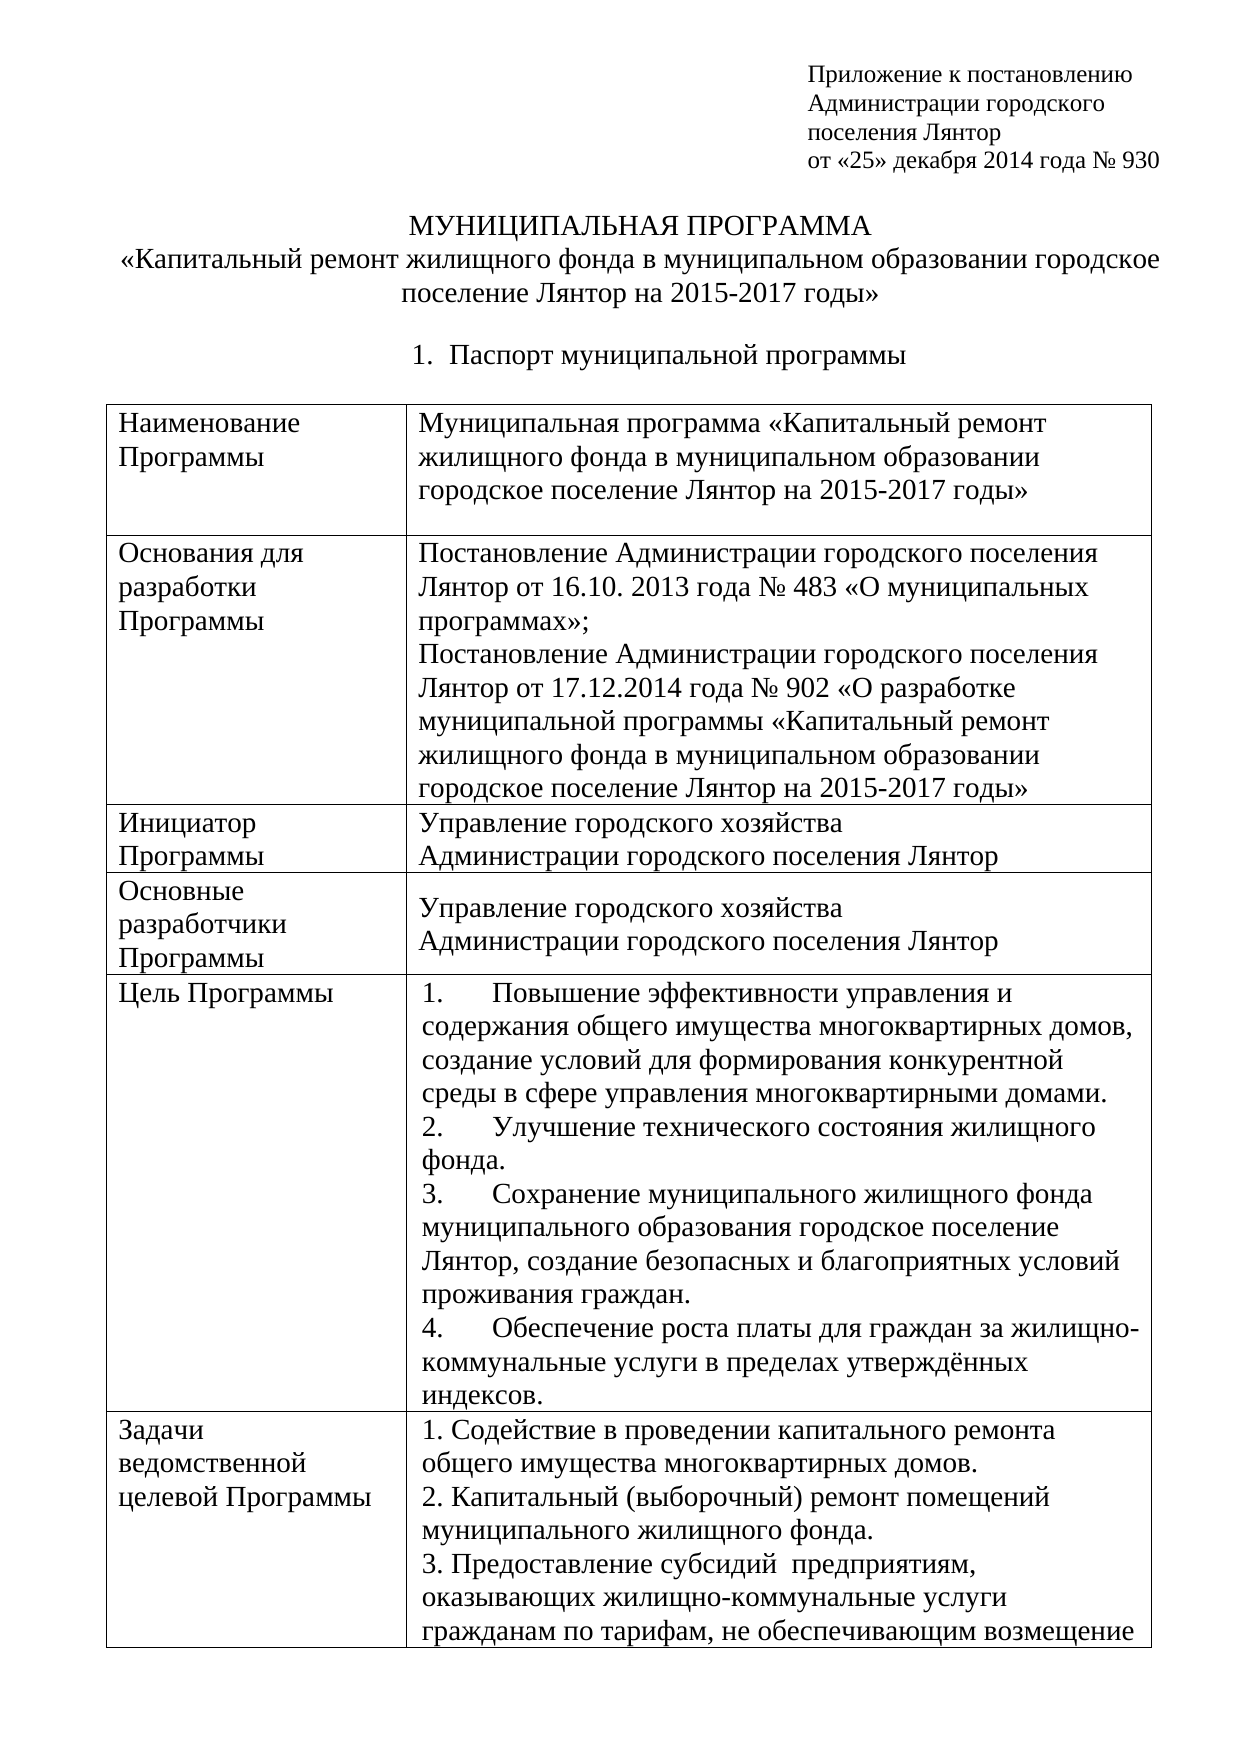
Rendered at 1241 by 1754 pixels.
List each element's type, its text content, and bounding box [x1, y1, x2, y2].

text МУНИЦИПАЛЬНАЯ ПРОГРАММА [118, 208, 1162, 241]
table_cell Инициатор Программы [107, 805, 406, 872]
table_cell Управление городского хозяйства Администрации городского поселения Лянтор [407, 873, 1151, 974]
table_header Наименование Программы [107, 405, 406, 534]
table_cell Цель Программы [107, 975, 406, 1411]
table_cell Основания для разработки Программы [107, 536, 406, 804]
table_cell Управление городского хозяйства Администрации городского поселения Лянтор [407, 805, 1151, 872]
list Паспорт муниципальной программы [156, 337, 1162, 371]
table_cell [407, 1412, 1151, 1647]
table_cell Повышение эффективности управления и содержания общего имущества многоквартирных домов, создание условий для формирования конкурентной среды в сфере управления многоквартирными домами. Улучшение технического состояния жилищного фонда. Сохранение муниципального жилищного фонда муниципального образования городское поселение Лянтор, создание безопасных и благоприятных условий проживания граждан. Обеспечение роста платы для граждан за жилищно-коммунальные услуги в пределах утверждённых индексов. [407, 975, 1151, 1411]
table_cell Основные разработчики Программы [107, 873, 406, 974]
text от «25» декабря 2014 года № 930 [118, 145, 1162, 174]
table_header Муниципальная программа «Капитальный ремонт жилищного фонда в муниципальном образовании городское поселение Лянтор на 2015-2017 годы» [407, 405, 1151, 534]
table_cell Постановление Администрации городского поселения Лянтор от 16.10. 2013 года № 483 «О муниципальных программах»; Постановление Администрации городского поселения Лянтор от 17.12.2014 года № 902 «О разработке муниципальной программы «Капитальный ремонт жилищного фонда в муниципальном образовании городское поселение Лянтор на 2015-2017 годы» [407, 536, 1151, 804]
text Администрации городского [118, 88, 1162, 117]
text «Капитальный ремонт жилищного фонда в муниципальном образовании городское поселение Лянтор на 2015-2017 годы» [118, 241, 1162, 308]
text поселения Лянтор [118, 117, 1162, 145]
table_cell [107, 1412, 406, 1647]
text Приложение к постановлению [118, 59, 1162, 88]
